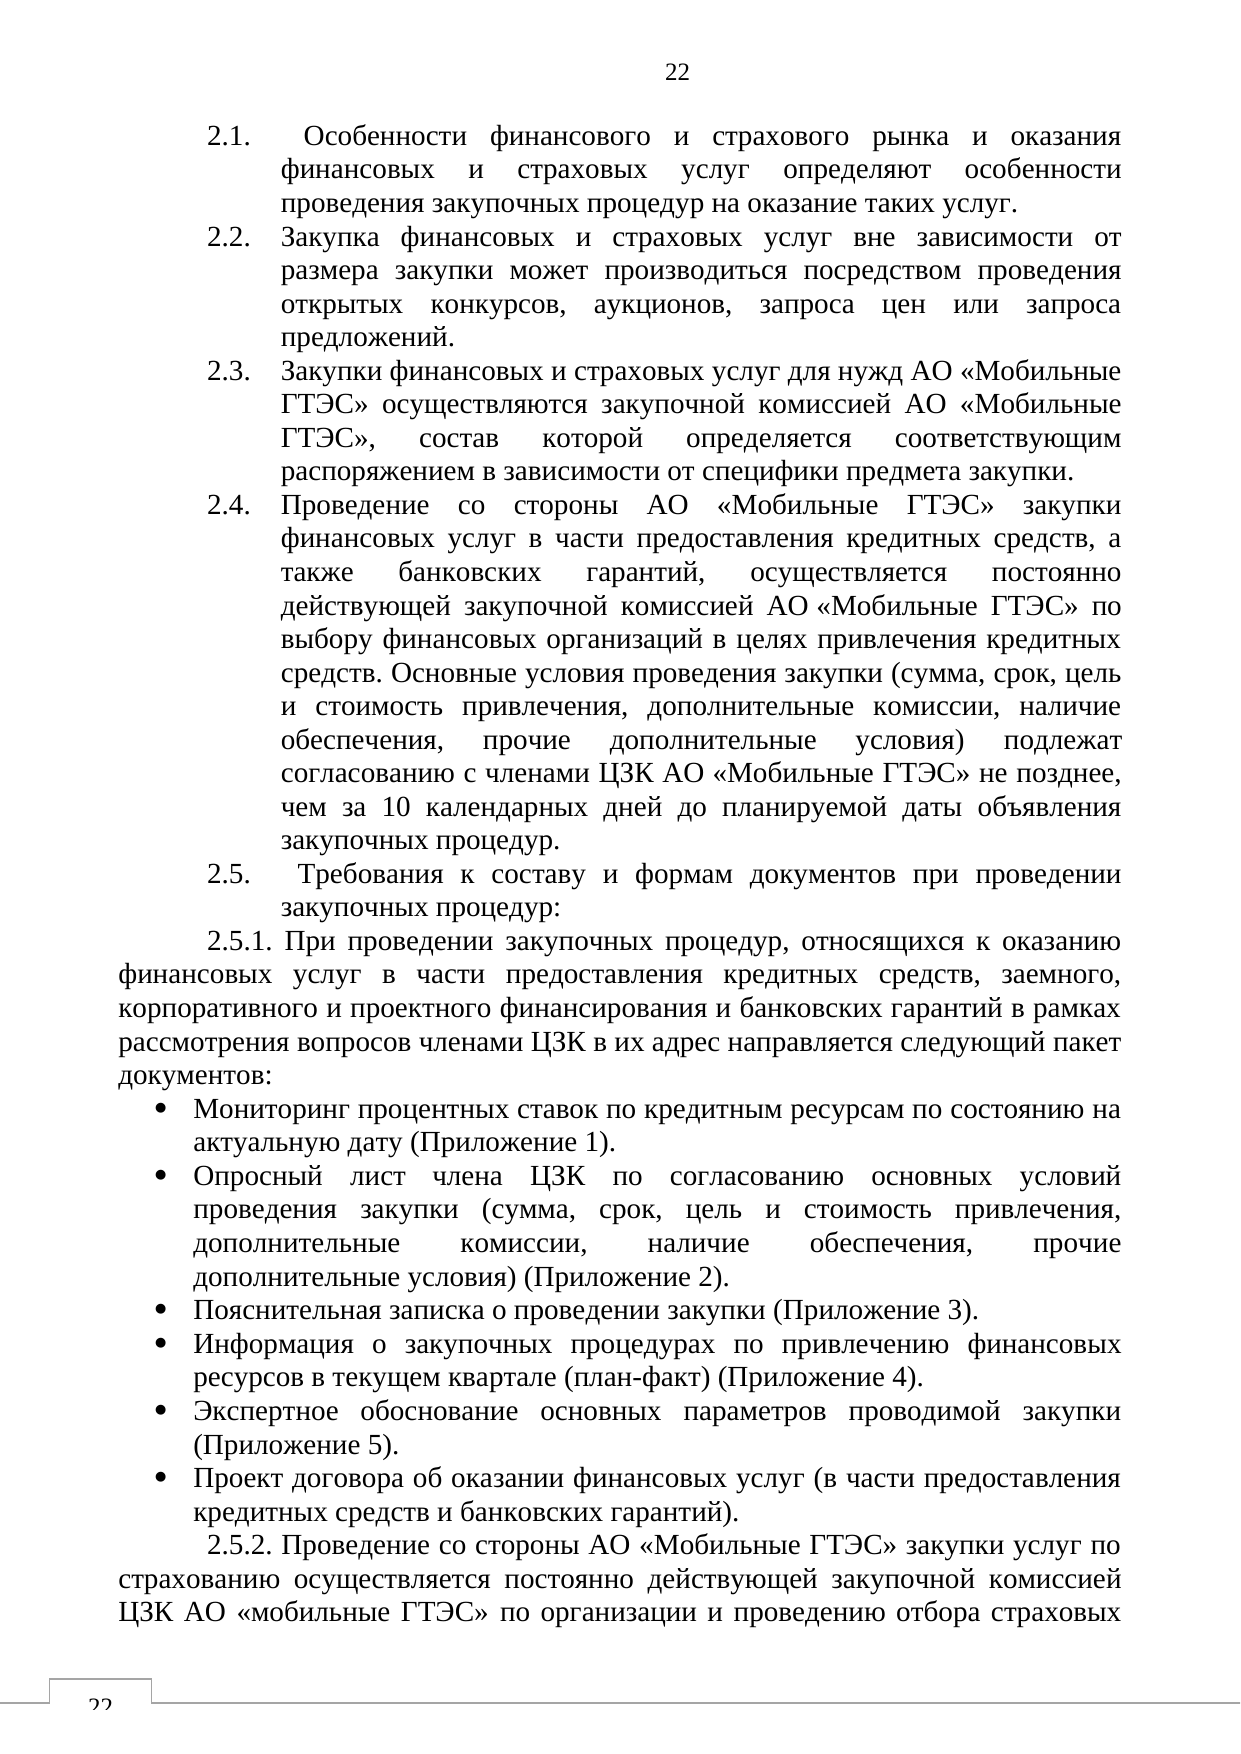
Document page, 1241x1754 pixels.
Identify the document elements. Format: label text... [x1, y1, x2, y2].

list Экспертное обоснование основных параметров проводимой закупки (Приложение 5). [156, 1393, 1122, 1460]
list Пояснительная записка о проведении закупки (Приложение 3). [156, 1292, 1122, 1326]
list Закупка финансовых и страховых услуг вне зависимости от размера закупки может производиться посредством проведения открытых конкурсов, аукционов, запроса цен или запроса предложений. [207, 219, 1122, 353]
list Мониторинг процентных ставок по кредитным ресурсам по состоянию на актуальную дату (Приложение 1). [156, 1091, 1122, 1158]
text 2.5.1. При проведении закупочных процедур, относящихся к оказанию финансовых услуг в части предоставления кредитных средств, заемного, корпоративного и проектного финансирования и банковских гарантий в рамках рассмотрения вопросов членами ЦЗК в их адрес направляется следующий пакет документов: [118, 923, 1122, 1091]
list Проведение со стороны АО «Мобильные ГТЭС» закупки финансовых услуг в части предоставления кредитных средств, а также банковских гарантий, осуществляется постоянно действующей закупочной комиссией АО «Мобильные ГТЭС» по выбору финансовых организаций в целях привлечения кредитных средств. Основные условия проведения закупки (сумма, срок, цель и стоимость привлечения, дополнительные комиссии, наличие обеспечения, прочие дополнительные условия) подлежат согласованию с членами ЦЗК АО «Мобильные ГТЭС» не позднее, чем за 10 календарных дней до планируемой даты объявления закупочных процедур. [207, 487, 1122, 856]
list Проект договора об оказании финансовых услуг (в части предоставления кредитных средств и банковских гарантий). [156, 1460, 1122, 1527]
list Информация о закупочных процедурах по привлечению финансовых ресурсов в текущем квартале (план-факт) (Приложение 4). [156, 1326, 1122, 1393]
list Закупки финансовых и страховых услуг для нужд АО «Мобильные ГТЭС» осуществляются закупочной комиссией АО «Мобильные ГТЭС», состав которой определяется соответствующим распоряжением в зависимости от специфики предмета закупки. [207, 353, 1122, 487]
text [118, 1527, 1122, 1628]
list Особенности финансового и страхового рынка и оказания финансовых и страховых услуг определяют особенности проведения закупочных процедур на оказание таких услуг. [207, 118, 1122, 219]
list Опросный лист члена ЦЗК по согласованию основных условий проведения закупки (сумма, срок, цель и стоимость привлечения, дополнительные комиссии, наличие обеспечения, прочие дополнительные условия) (Приложение 2). [156, 1158, 1122, 1292]
list Требования к составу и формам документов при проведении закупочных процедур: [207, 856, 1122, 923]
